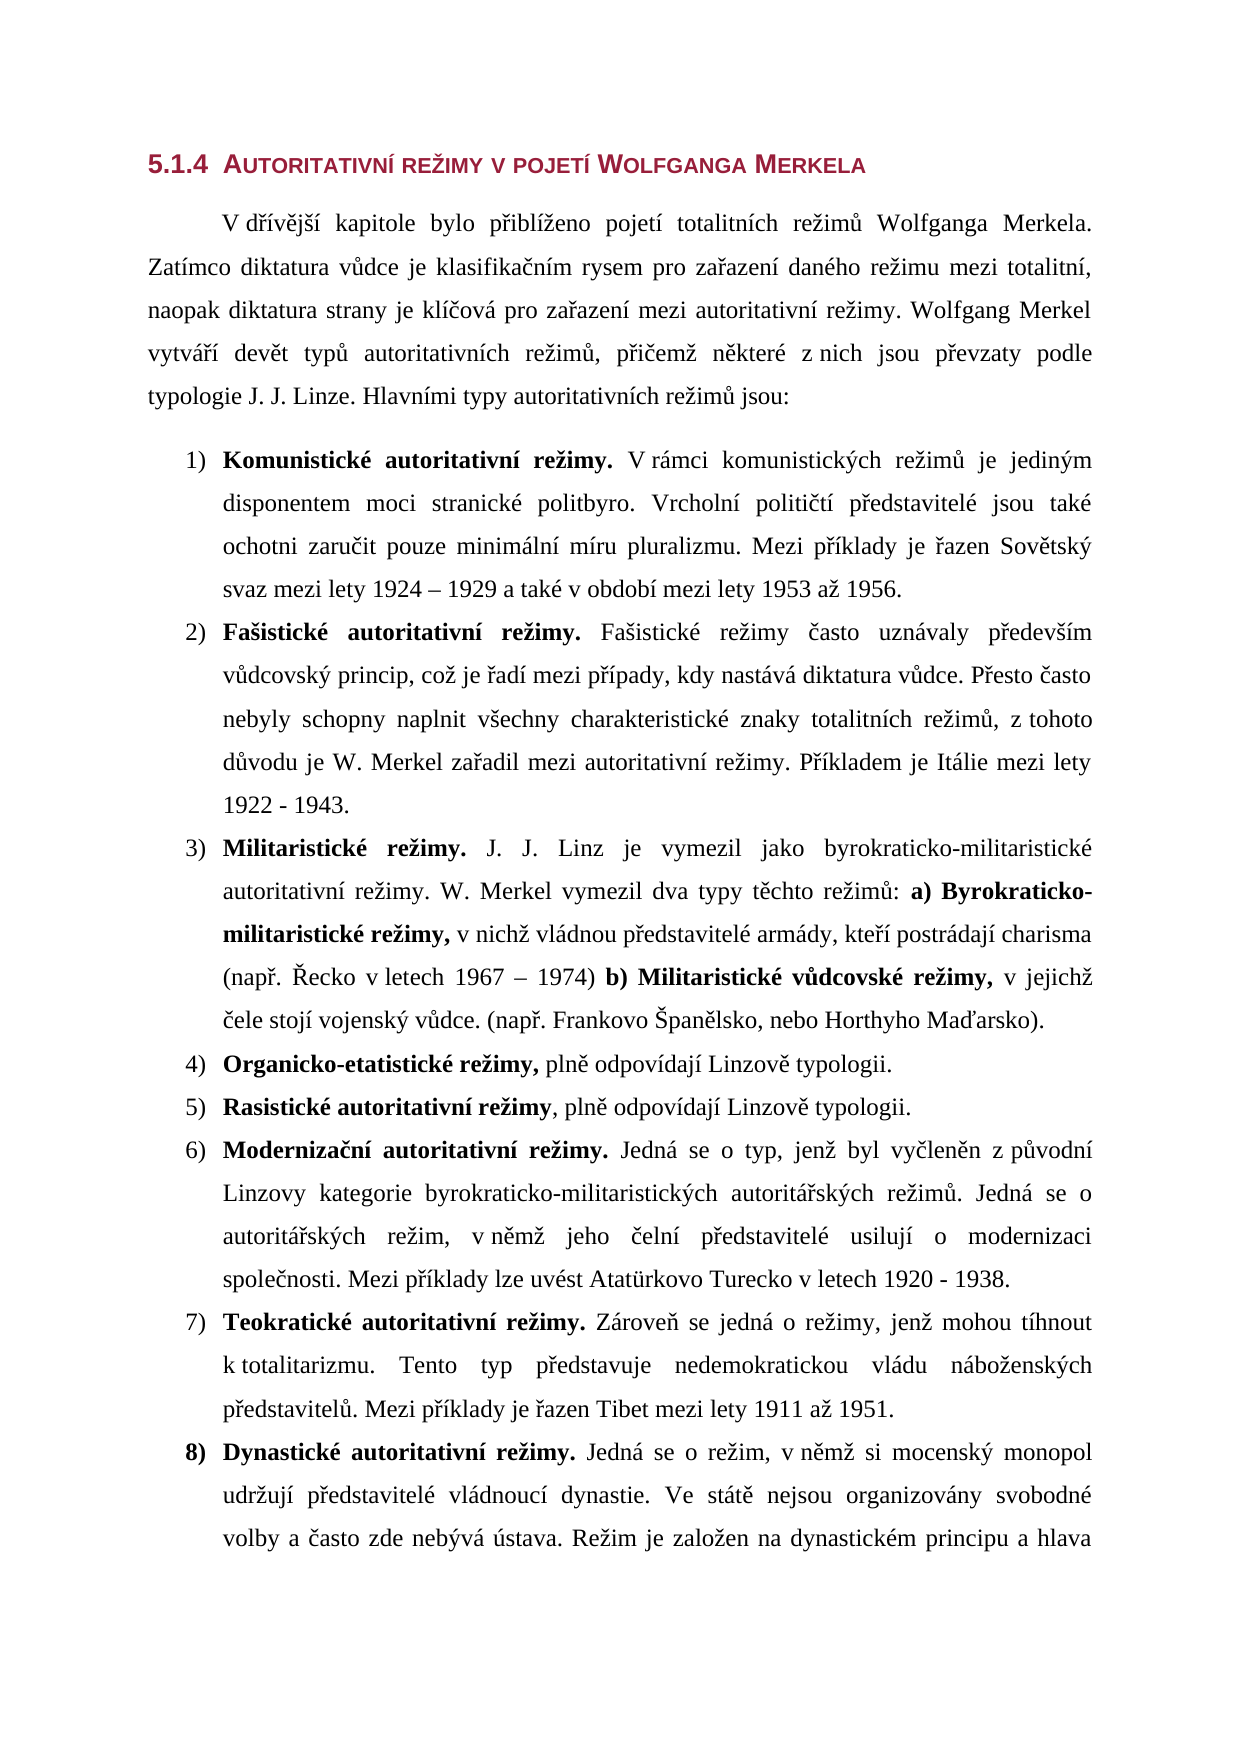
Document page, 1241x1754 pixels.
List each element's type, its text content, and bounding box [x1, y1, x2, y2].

list Organicko-etatistické režimy, plně odpovídají Linzově typologii. [185, 1049, 1093, 1077]
list Rasistické autoritativní režimy, plně odpovídají Linzově typologii. [185, 1092, 1093, 1121]
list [185, 1437, 1093, 1552]
subtitle Autoritativní režimy v pojetí Wolfganga Merkela [148, 148, 1093, 179]
text V dřívější kapitole bylo přiblíženo pojetí totalitních režimů Wolfganga Merkela. Zatímco diktatura vůdce je klasifikačním rysem pro zařazení daného režimu mezi totalitní, naopak diktatura strany je klíčová pro zařazení mezi autoritativní režimy. Wolfgang Merkel vytváří devět typů autoritativních režimů, přičemž některé z nich jsou převzaty podle typologie J. J. Linze. Hlavními typy autoritativních režimů jsou: [148, 208, 1093, 410]
list Teokratické autoritativní režimy. Zároveň se jedná o režimy, jenž mohou tíhnout k totalitarizmu. Tento typ představuje nedemokratickou vládu náboženských představitelů. Mezi příklady je řazen Tibet mezi lety 1911 až 1951. [185, 1307, 1093, 1422]
list Komunistické autoritativní režimy. V rámci komunistických režimů je jediným disponentem moci stranické politbyro. Vrcholní političtí představitelé jsou také ochotni zaručit pouze minimální míru pluralizmu. Mezi příklady je řazen Sovětský svaz mezi lety 1924 – 1929 a také v období mezi lety 1953 až 1956. [185, 445, 1093, 603]
list Fašistické autoritativní režimy. Fašistické režimy často uznávaly především vůdcovský princip, což je řadí mezi případy, kdy nastává diktatura vůdce. Přesto často nebyly schopny naplnit všechny charakteristické znaky totalitních režimů, z tohoto důvodu je W. Merkel zařadil mezi autoritativní režimy. Příkladem je Itálie mezi lety 1922 - 1943. [185, 617, 1093, 819]
list Modernizační autoritativní režimy. Jedná se o typ, jenž byl vyčleněn z původní Linzovy kategorie byrokraticko-militaristických autoritářských režimů. Jedná se o autoritářských režim, v němž jeho čelní představitelé usilují o modernizaci společnosti. Mezi příklady lze uvést Atatürkovo Turecko v letech 1920 - 1938. [185, 1135, 1093, 1293]
list Militaristické režimy. J. J. Linz je vymezil jako byrokraticko-militaristické autoritativní režimy. W. Merkel vymezil dva typy těchto režimů: a) Byrokraticko-militaristické režimy, v nichž vládnou představitelé armády, kteří postrádají charisma (např. Řecko v letech 1967 – 1974) b) Militaristické vůdcovské režimy, v jejichž čele stojí vojenský vůdce. (např. Frankovo Španělsko, nebo Horthyho Maďarsko). [185, 833, 1093, 1034]
